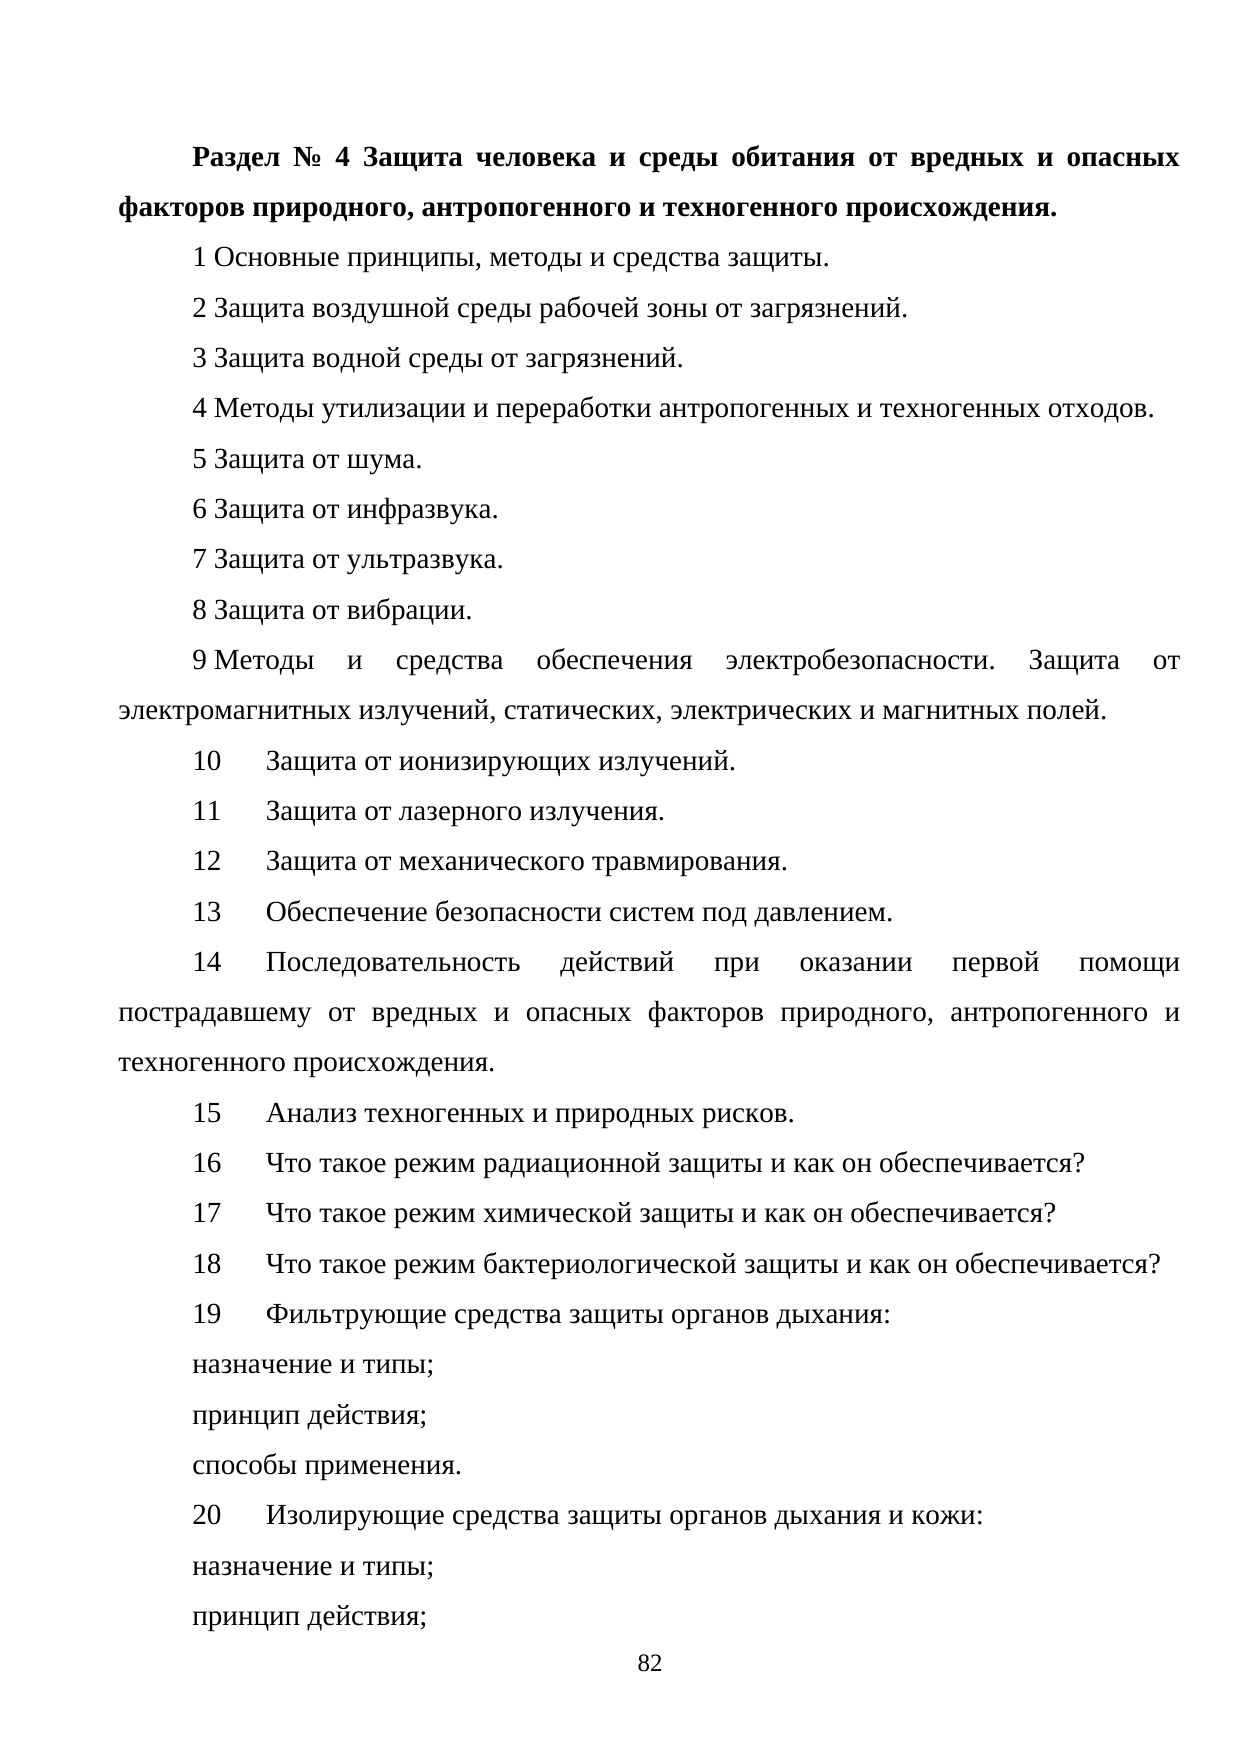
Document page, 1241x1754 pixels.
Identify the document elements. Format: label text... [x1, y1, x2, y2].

list Защита от механического травмирования. [118, 843, 1181, 877]
list Фильтрующие средства защиты органов дыхания: [118, 1296, 1181, 1330]
list Что такое режим радиационной защиты и как он обеспечивается? [118, 1145, 1181, 1179]
text принцип действия; [192, 1598, 1181, 1632]
list Методы и средства обеспечения электробезопасности. Защита от электромагнитных излучений, статических, электрических и магнитных полей. [118, 642, 1181, 726]
list Защита от лазерного излучения. [118, 793, 1181, 827]
list Анализ техногенных и природных рисков. [118, 1095, 1181, 1128]
list Защита от ультразвука. [118, 541, 1181, 575]
list Основные принципы, методы и средства защиты. [118, 239, 1181, 273]
text назначение и типы; [192, 1346, 1181, 1380]
list Что такое режим химической защиты и как он обеспечивается? [118, 1196, 1181, 1229]
text назначение и типы; [192, 1548, 1181, 1581]
list Защита воздушной среды рабочей зоны от загрязнений. [118, 290, 1181, 323]
list Защита от ионизирующих излучений. [118, 743, 1181, 776]
list Защита от шума. [118, 441, 1181, 474]
text Раздел № 4 Защита человека и среды обитания от вредных и опасных факторов природного, антропогенного и техногенного происхождения. [118, 139, 1181, 223]
list Защита от вибрации. [118, 592, 1181, 625]
list Методы утилизации и переработки антропогенных и техногенных отходов. [118, 391, 1181, 424]
list Обеспечение безопасности систем под давлением. [118, 894, 1181, 927]
list Что такое режим бактериологической защиты и как он обеспечивается? [118, 1246, 1181, 1279]
text принцип действия; [192, 1397, 1181, 1430]
list Изолирующие средства защиты органов дыхания и кожи: [118, 1497, 1181, 1531]
list Защита от инфразвука. [118, 491, 1181, 525]
list Защита водной среды от загрязнений. [118, 340, 1181, 374]
list Последовательность действий при оказании первой помощи пострадавшему от вредных и опасных факторов природного, антропогенного и техногенного происхождения. [118, 944, 1181, 1078]
text способы применения. [192, 1447, 1181, 1481]
